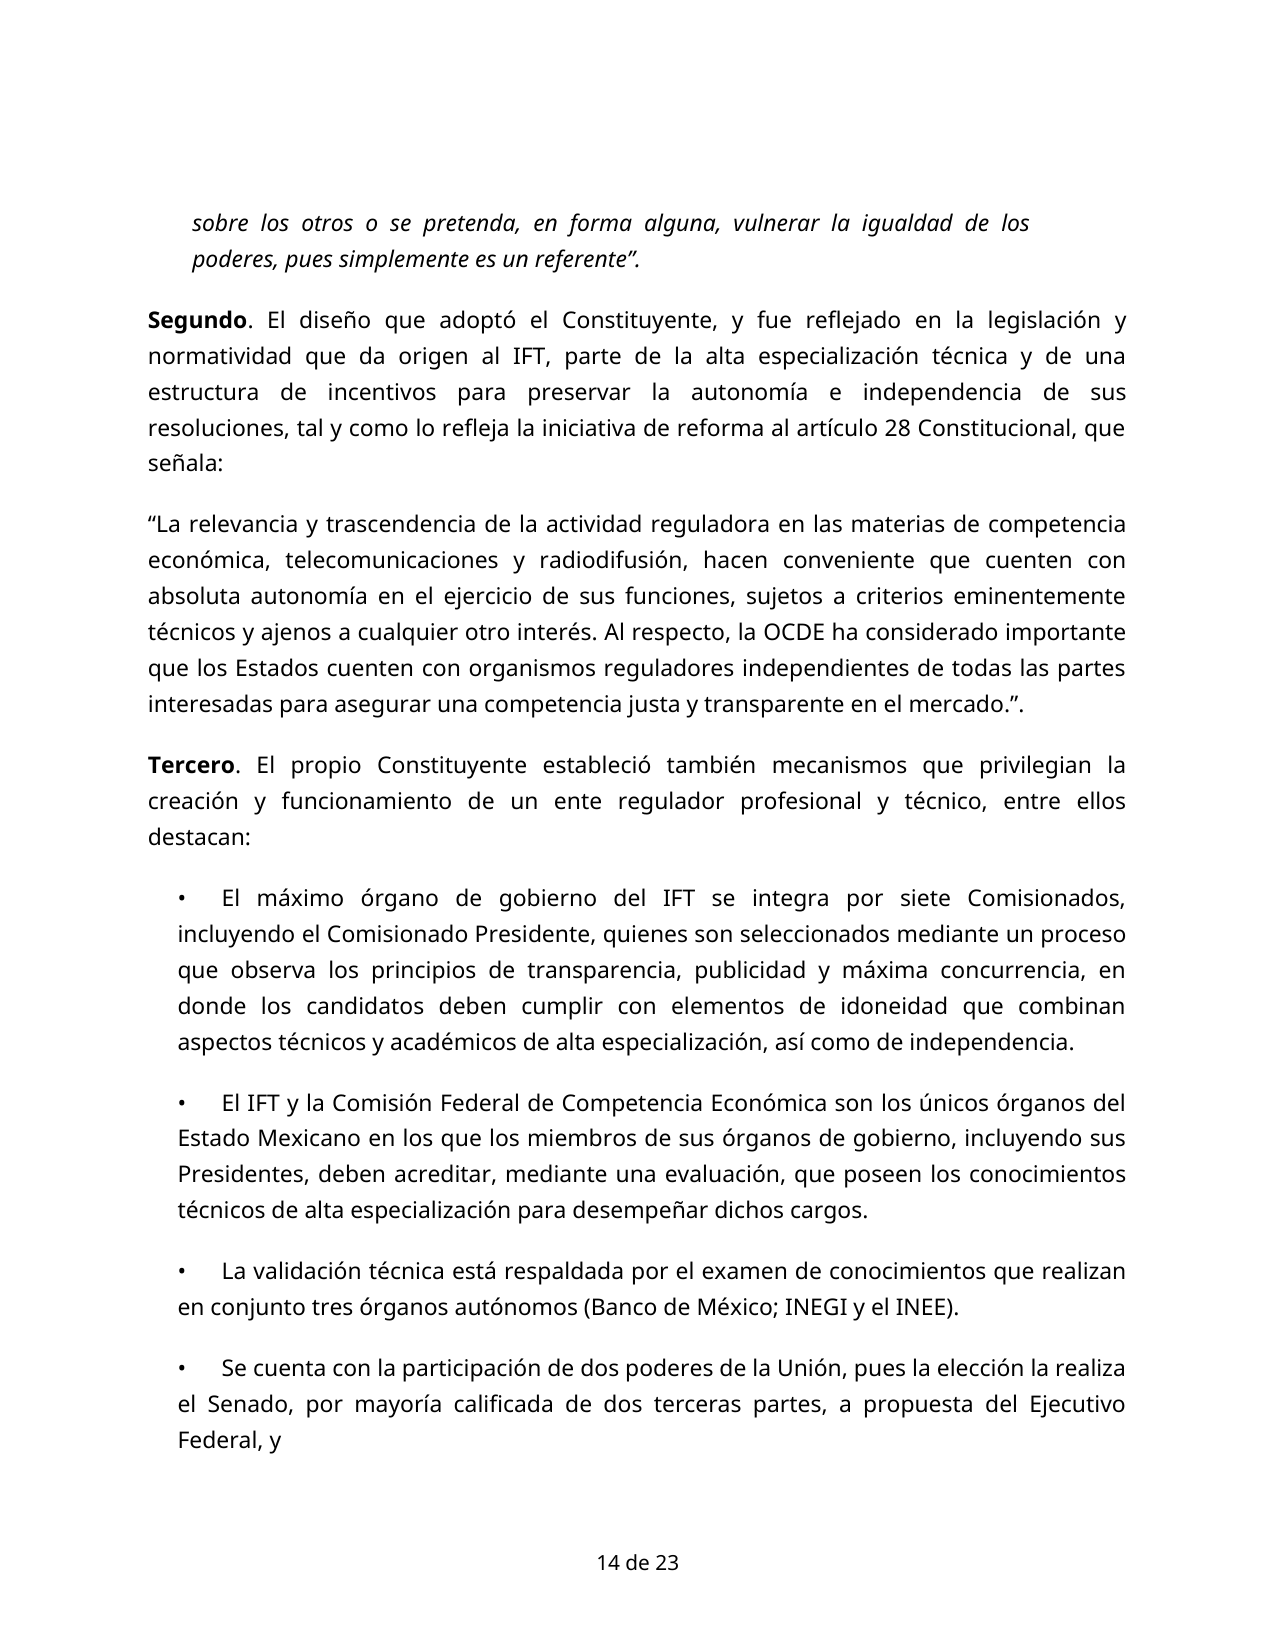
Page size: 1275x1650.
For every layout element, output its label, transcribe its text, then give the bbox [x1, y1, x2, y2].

text “La relevancia y trascendencia de la actividad reguladora en las materias de competencia económica, telecomunicaciones y radiodifusión, hacen conveniente que cuenten con absoluta autonomía en el ejercicio de sus funciones, sujetos a criterios eminentemente técnicos y ajenos a cualquier otro interés. Al respecto, la OCDE ha considerado importante que los Estados cuenten con organismos reguladores independientes de todas las partes interesadas para asegurar una competencia justa y transparente en el mercado.”. [148, 508, 1127, 719]
text • El IFT y la Comisión Federal de Competencia Económica son los únicos órganos del Estado Mexicano en los que los miembros de sus órganos de gobierno, incluyendo sus Presidentes, deben acreditar, mediante una evaluación, que poseen los conocimientos técnicos de alta especialización para desempeñar dichos cargos. [177, 1086, 1127, 1226]
text • La validación técnica está respaldada por el examen de conocimientos que realizan en conjunto tres órganos autónomos (Banco de México; INEGI y el INEE). [177, 1255, 1127, 1322]
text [192, 207, 1034, 274]
text Tercero. El propio Constituyente estableció también mecanismos que privilegian la creación y funcionamiento de un ente regulador profesional y técnico, entre ellos destacan: [148, 749, 1127, 852]
text • Se cuenta con la participación de dos poderes de la Unión, pues la elección la realiza el Senado, por mayoría calificada de dos terceras partes, a propuesta del Ejecutivo Federal, y [177, 1352, 1127, 1455]
text • El máximo órgano de gobierno del IFT se integra por siete Comisionados, incluyendo el Comisionado Presidente, quienes son seleccionados mediante un proceso que observa los principios de transparencia, publicidad y máxima concurrencia, en donde los candidatos deben cumplir con elementos de idoneidad que combinan aspectos técnicos y académicos de alta especialización, así como de independencia. [177, 882, 1127, 1057]
text Segundo. El diseño que adoptó el Constituyente, y fue reflejado en la legislación y normatividad que da origen al IFT, parte de la alta especialización técnica y de una estructura de incentivos para preservar la autonomía e independencia de sus resoluciones, tal y como lo refleja la iniciativa de reforma al artículo 28 Constitucional, que señala: [148, 304, 1127, 479]
